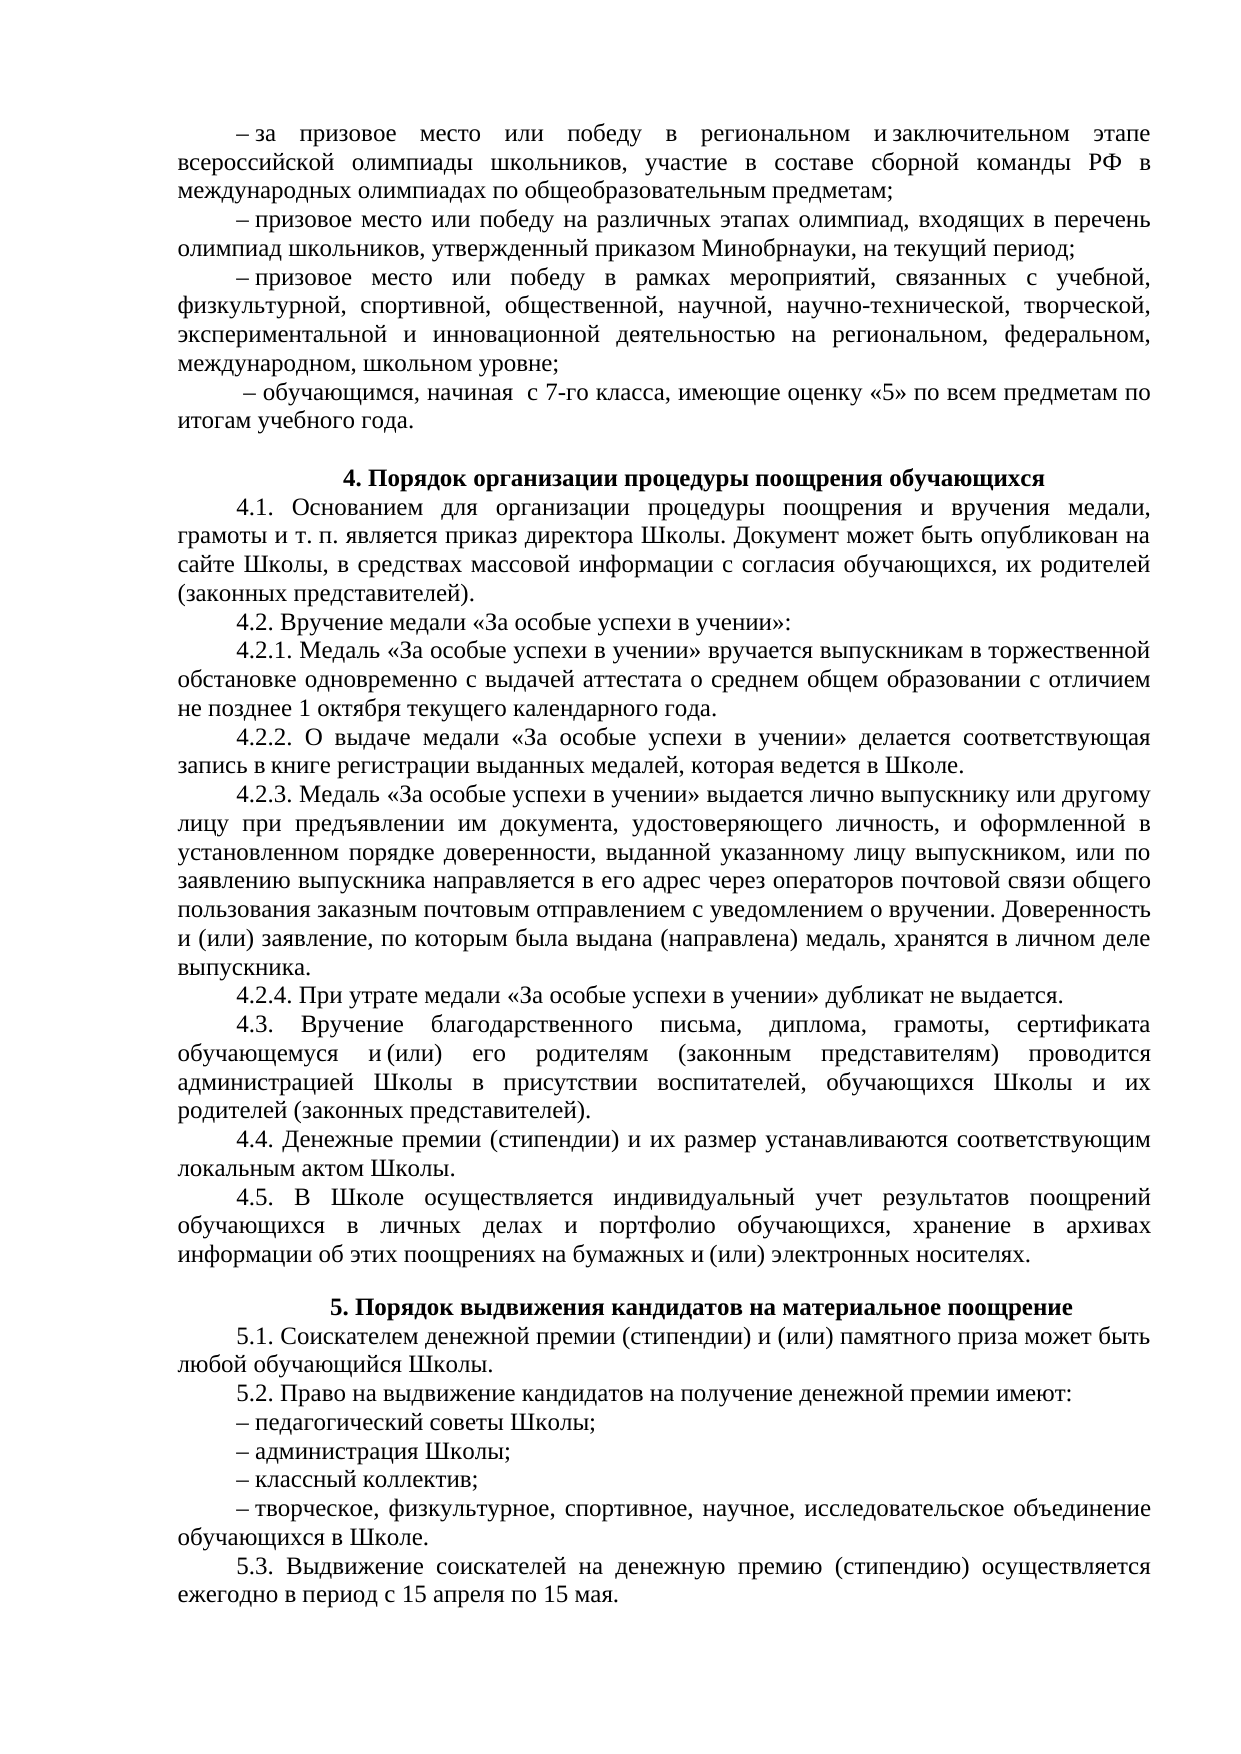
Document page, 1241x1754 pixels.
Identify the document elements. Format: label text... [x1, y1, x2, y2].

text 5.2. Право на выдвижение кандидатов на получение денежной премии имеют: [177, 1378, 1152, 1407]
text – творческое, физкультурное, спортивное, научное, исследовательское объединение обучающихся в Школе. [177, 1493, 1152, 1551]
text 4.3. Вручение благодарственного письма, диплома, грамоты, сертификата обучающемуся и (или) его родителям (законным представителям) проводится администрацией Школы в присутствии воспитателей, обучающихся Школы и их родителей (законных представителей). [177, 1009, 1152, 1124]
text 4.5. В Школе осуществляется индивидуальный учет результатов поощрений обучающихся в личных делах и портфолио обучающихся, хранение в архивах информации об этих поощрениях на бумажных и (или) электронных носителях. [177, 1182, 1152, 1268]
text – обучающимся, начиная с 7-го класса, имеющие оценку «5» по всем предметам по итогам учебного года. [177, 377, 1152, 434]
text 5.3. Выдвижение соискателей на денежную премию (стипендию) осуществляется ежегодно в период с 15 апреля по 15 мая. [177, 1551, 1152, 1608]
text 4.2.2. О выдаче медали «За особые успехи в учении» делается соответствующая запись в книге регистрации выданных медалей, которая ведется в Школе. [177, 722, 1152, 779]
text – педагогический советы Школы; [177, 1407, 1152, 1436]
text – призовое место или победу в рамках мероприятий, связанных с учебной, физкультурной, спортивной, общественной, научной, научно-технической, творческой, экспериментальной и инновационной деятельностью на региональном, федеральном, международном, школьном уровне; [177, 262, 1152, 377]
text 4.1. Основанием для организации процедуры поощрения и вручения медали, грамоты и т. п. является приказ директора Школы. Документ может быть опубликован на сайте Школы, в средствах массовой информации с согласия обучающихся, их родителей (законных представителей). [177, 492, 1152, 607]
text 4.2.3. Медаль «За особые успехи в учении» выдается лично выпускнику или другому лицу при предъявлении им документа, удостоверяющего личность, и оформленной в установленном порядке доверенности, выданной указанному лицу выпускником, или по заявлению выпускника направляется в его адрес через операторов почтовой связи общего пользования заказным почтовым отправлением с уведомлением о вручении. Доверенность и (или) заявление, по которым была выдана (направлена) медаль, хранятся в личном деле выпускника. [177, 779, 1152, 981]
text 4.2. Вручение медали «За особые успехи в учении»: [177, 607, 1152, 636]
text – за призовое место или победу в региональном и заключительном этапе всероссийской олимпиады школьников, участие в составе сборной команды РФ в международных олимпиадах по общеобразовательным предметам; [177, 118, 1152, 204]
text 4.4. Денежные премии (стипендии) и их размер устанавливаются соответствующим локальным актом Школы. [177, 1124, 1152, 1182]
text – администрация Школы; [177, 1436, 1152, 1464]
text 5. Порядок выдвижения кандидатов на материальное поощрение [177, 1292, 1152, 1321]
text 4.2.4. При утрате медали «За особые успехи в учении» дубликат не выдается. [177, 981, 1152, 1009]
text 5.1. Соискателем денежной премии (стипендии) и (или) памятного приза может быть любой обучающийся Школы. [177, 1321, 1152, 1378]
text 4.2.1. Медаль «За особые успехи в учении» вручается выпускникам в торжественной обстановке одновременно с выдачей аттестата о среднем общем образовании с отличием не позднее 1 октября текущего календарного года. [177, 636, 1152, 722]
text – классный коллектив; [177, 1464, 1152, 1493]
text – призовое место или победу на различных этапах олимпиад, входящих в перечень олимпиад школьников, утвержденный приказом Минобрнауки, на текущий период; [177, 204, 1152, 262]
text 4. Порядок организации процедуры поощрения обучающихся [177, 463, 1152, 492]
